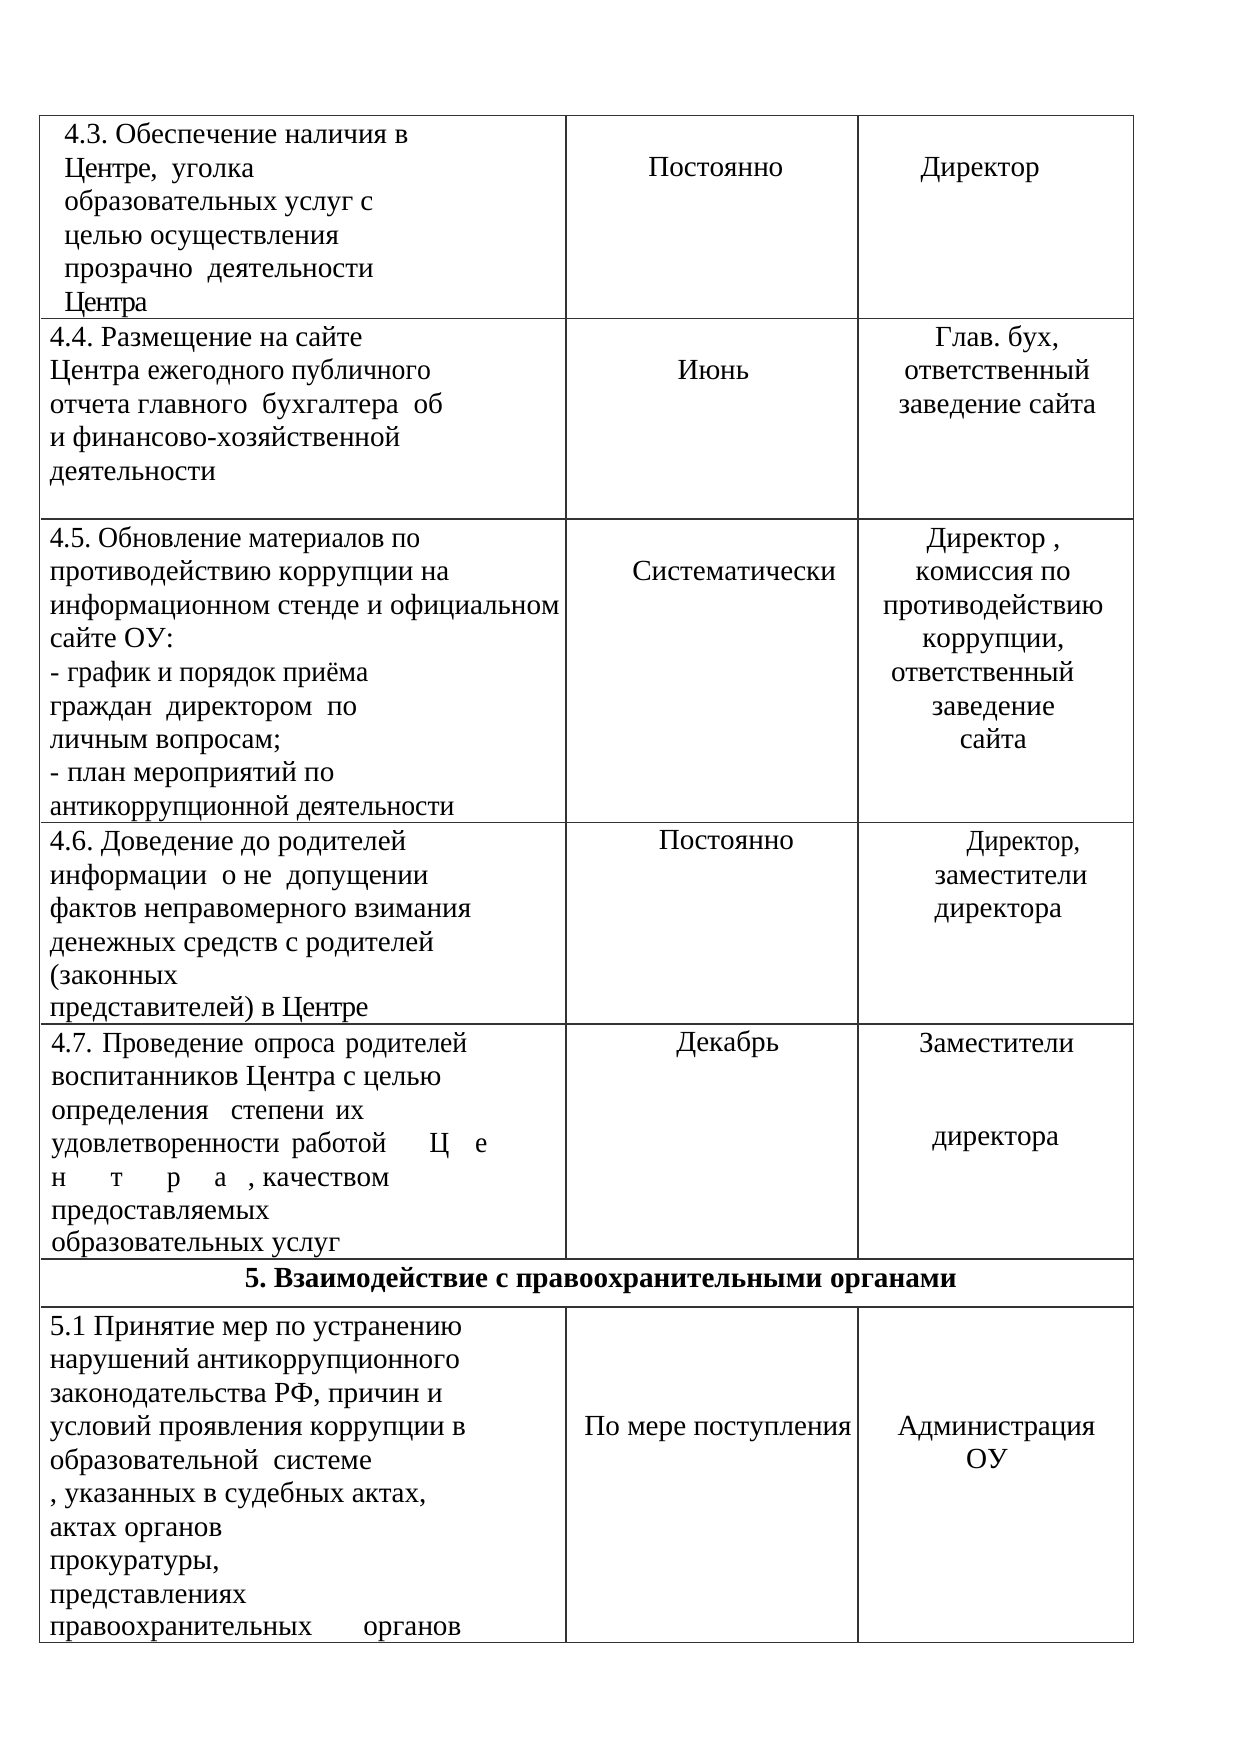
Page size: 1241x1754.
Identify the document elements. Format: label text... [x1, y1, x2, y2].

table_cell Постоянно [567, 823, 857, 1023]
table_cell Декабрь [567, 1025, 857, 1258]
table_cell Директор, заместители директора [859, 823, 1133, 1023]
table_header Постоянно [567, 116, 857, 317]
table_cell 5. Взаимодействие с правоохранительными органами [40, 1259, 1133, 1306]
table_cell 4.7. Проведение опроса родителей воспитанников Центра с целью определения степени их удовлетворенности работой Ц е н т р а , качеством предоставляемых образовательных услуг [40, 1024, 565, 1258]
table_cell Июнь [567, 319, 857, 518]
table_cell Глав. бух, ответственный заведение сайта [859, 319, 1133, 518]
table_header Директор [859, 116, 1133, 317]
table_cell Директор , комиссия по противодействию коррупции, ответственный заведение сайта [859, 520, 1133, 822]
table_cell 5.1 Принятие мер по устранению нарушений антикоррупционного законодательства РФ, причин и условий проявления коррупции в образовательной системе , указанных в судебных актах, актах органов прокуратуры, представлениях правоохранительных органов [40, 1307, 565, 1642]
table_cell 4.6. Доведение до родителей информации о не допущении фактов неправомерного взимания денежных средств с родителей (законных представителей) в Центре [40, 823, 565, 1023]
table_cell 4.4. Размещение на сайте Центра ежегодного публичного отчета главного бухгалтера об и финансово-хозяйственной деятельности [40, 319, 565, 518]
table_cell Администрация ОУ [859, 1308, 1133, 1642]
table_cell По мере поступления [567, 1308, 857, 1642]
table_cell 4.5. Обновление материалов по противодействию коррупции на информационном стенде и официальном сайте ОУ: график и порядок приёма граждан директором по личным вопросам; план мероприятий по антикоррупционной деятельности [40, 519, 565, 822]
table_cell Заместители директора [859, 1025, 1133, 1258]
table_cell Систематически [567, 520, 857, 822]
table_header 4.3. Обеспечение наличия в Центре, уголка образовательных услуг с целью осуществления прозрачно деятельности Центра [40, 116, 565, 317]
